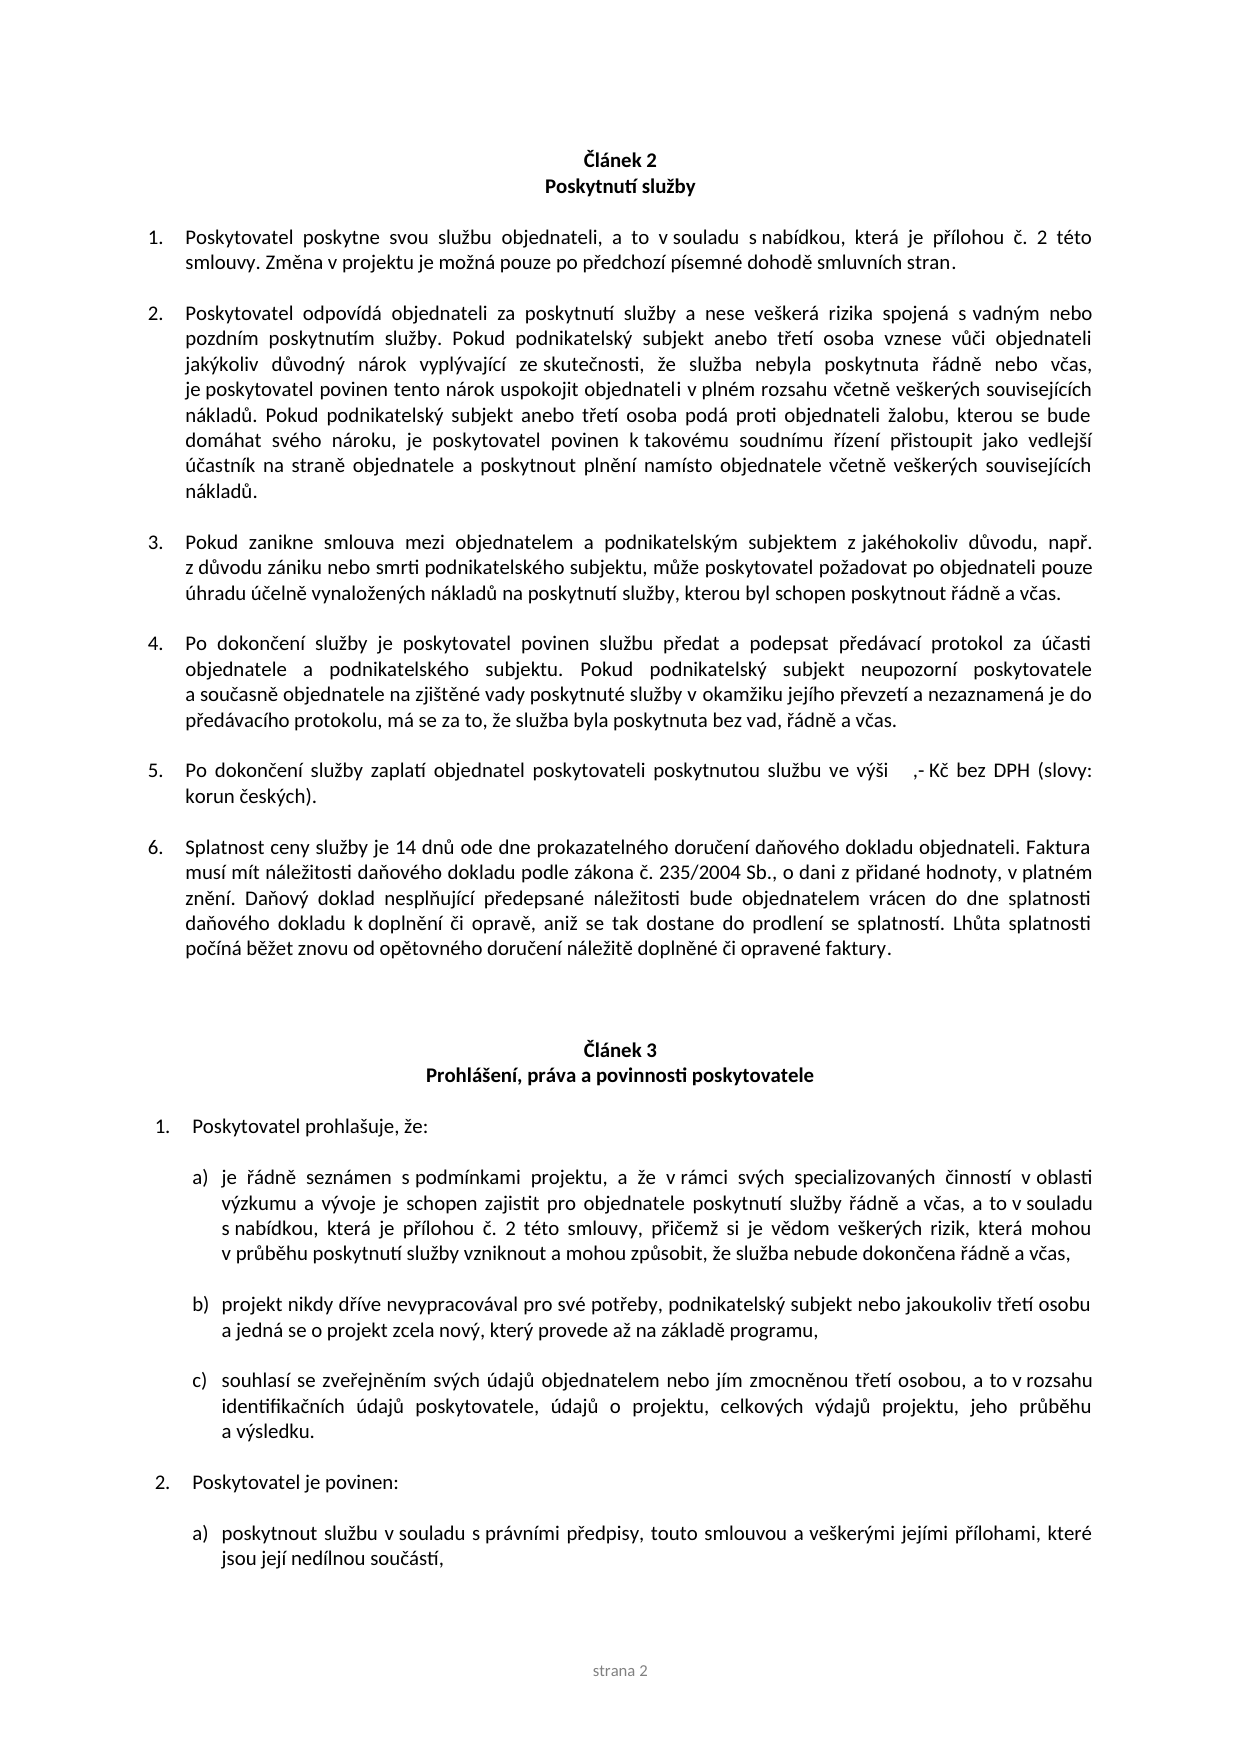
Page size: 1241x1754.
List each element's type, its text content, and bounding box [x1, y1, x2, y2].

text Poskytnutí služby [148, 173, 1093, 198]
list je řádně seznámen s podmínkami projektu, a že v rámci svých specializovaných činností v oblasti výzkumu a vývoje je schopen zajistit pro objednatele poskytnutí služby řádně a včas, a to v souladu s nabídkou, která je přílohou č. 2 této smlouvy, přičemž si je vědom veškerých rizik, která mohou v průběhu poskytnutí služby vzniknout a mohou způsobit, že služba nebude dokončena řádně a včas, [192, 1164, 1093, 1266]
list Splatnost ceny služby je 14 dnů ode dne prokazatelného doručení daňového dokladu objednateli. Faktura musí mít náležitosti daňového dokladu podle zákona č. 235/2004 Sb., o dani z přidané hodnoty, v platném znění. Daňový doklad nesplňující předepsané náležitosti bude objednatelem vrácen do dne splatnosti daňového dokladu k doplnění či opravě, aniž se tak dostane do prodlení se splatností. Lhůta splatnosti počíná běžet znovu od opětovného doručení náležitě doplněné či opravené faktury. [148, 834, 1093, 961]
list souhlasí se zveřejněním svých údajů objednatelem nebo jím zmocněnou třetí osobou, a to v rozsahu identifikačních údajů poskytovatele, údajů o projektu, celkových výdajů projektu, jeho průběhu a výsledku. [192, 1368, 1093, 1444]
list Poskytovatel odpovídá objednateli za poskytnutí služby a nese veškerá rizika spojená s vadným nebo pozdním poskytnutím služby. Pokud podnikatelský subjekt anebo třetí osoba vznese vůči objednateli jakýkoliv důvodný nárok vyplývající ze skutečnosti, že služba nebyla poskytnuta řádně nebo včas, je poskytovatel povinen tento nárok uspokojit objednateli v plném rozsahu včetně veškerých souvisejících nákladů. Pokud podnikatelský subjekt anebo třetí osoba podá proti objednateli žalobu, kterou se bude domáhat svého nároku, je poskytovatel povinen k takovému soudnímu řízení přistoupit jako vedlejší účastník na straně objednatele a poskytnout plnění namísto objednatele včetně veškerých souvisejících nákladů. [148, 300, 1093, 503]
list Poskytovatel poskytne svou službu objednateli, a to v souladu s nabídkou, která je přílohou č. 2 této smlouvy. Změna v projektu je možná pouze po předchozí písemné dohodě smluvních stran. [148, 224, 1093, 275]
list Poskytovatel je povinen: [154, 1469, 1093, 1495]
list Pokud zanikne smlouva mezi objednatelem a podnikatelským subjektem z jakéhokoliv důvodu, např. z důvodu zániku nebo smrti podnikatelského subjektu, může poskytovatel požadovat po objednateli pouze úhradu účelně vynaložených nákladů na poskytnutí služby, kterou byl schopen poskytnout řádně a včas. [148, 529, 1093, 605]
text Článek 2 [148, 148, 1093, 173]
list Po dokončení služby je poskytovatel povinen službu předat a podepsat předávací protokol za účasti objednatele a podnikatelského subjektu. Pokud podnikatelský subjekt neupozorní poskytovatele a současně objednatele na zjištěné vady poskytnuté služby v okamžiku jejího převzetí a nezaznamená je do předávacího protokolu, má se za to, že služba byla poskytnuta bez vad, řádně a včas. [148, 631, 1093, 732]
list Po dokončení služby zaplatí objednatel poskytovateli poskytnutou službu ve výši ,- Kč bez DPH (slovy: korun českých). [148, 758, 1093, 808]
list poskytnout službu v souladu s právními předpisy, touto smlouvou a veškerými jejími přílohami, které jsou její nedílnou součástí, [192, 1520, 1093, 1571]
list projekt nikdy dříve nevypracovával pro své potřeby, podnikatelský subjekt nebo jakoukoliv třetí osobu a jedná se o projekt zcela nový, který provede až na základě programu, [192, 1291, 1093, 1342]
list Poskytovatel prohlašuje, že: [154, 1113, 1093, 1139]
text Článek 3 Prohlášení, práva a povinnosti poskytovatele [148, 1037, 1093, 1088]
